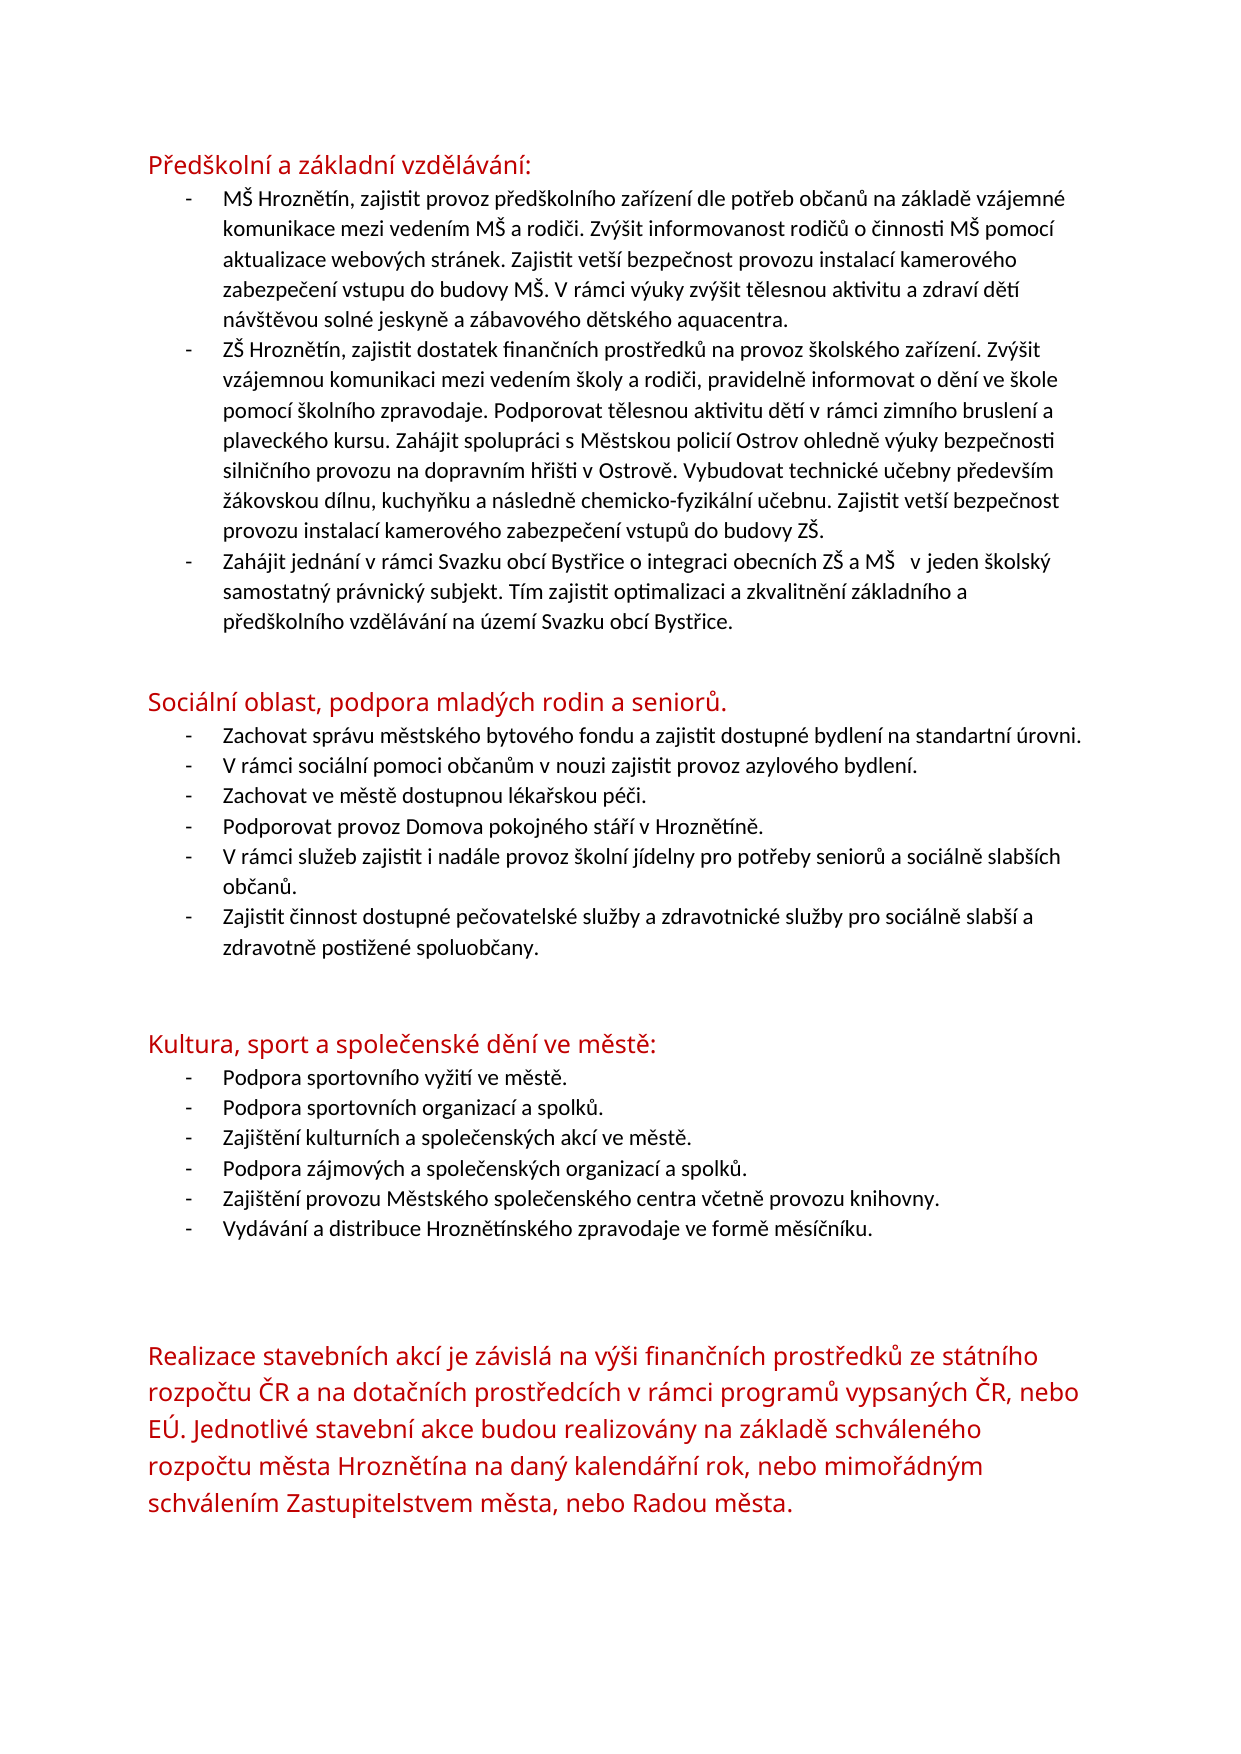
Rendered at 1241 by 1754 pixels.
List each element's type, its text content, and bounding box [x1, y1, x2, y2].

list Vydávání a distribuce Hroznětínského zpravodaje ve formě měsíčníku. [185, 1214, 1093, 1242]
list Podpora sportovních organizací a spolků. [185, 1093, 1093, 1121]
subtitle Realizace stavebních akcí je závislá na výši finančních prostředků ze státního rozpočtu ČR a na dotačních prostředcích v rámci programů vypsaných ČR, nebo EÚ. Jednotlivé stavební akce budou realizovány na základě schváleného rozpočtu města Hroznětína na daný kalendářní rok, nebo mimořádným schválením Zastupitelstvem města, nebo Radou města. [148, 1338, 1093, 1519]
list Podpora zájmových a společenských organizací a spolků. [185, 1154, 1093, 1182]
subtitle Sociální oblast, podpora mladých rodin a seniorů. [148, 684, 1093, 718]
list V rámci služeb zajistit i nadále provoz školní jídelny pro potřeby seniorů a sociálně slabších občanů. [185, 842, 1093, 900]
list V rámci sociální pomoci občanům v nouzi zajistit provoz azylového bydlení. [185, 751, 1093, 779]
list Zachovat ve městě dostupnou lékařskou péči. [185, 782, 1093, 809]
list Zachovat správu městského bytového fondu a zajistit dostupné bydlení na standartní úrovni. [185, 721, 1093, 749]
subtitle Kultura, sport a společenské dění ve městě: [148, 1026, 1093, 1060]
list Zajištění kulturních a společenských akcí ve městě. [185, 1123, 1093, 1152]
list Podpora sportovního vyžití ve městě. [185, 1063, 1093, 1091]
list ZŠ Hroznětín, zajistit dostatek finančních prostředků na provoz školského zařízení. Zvýšit vzájemnou komunikaci mezi vedením školy a rodiči, pravidelně informovat o dění ve škole pomocí školního zpravodaje. Podporovat tělesnou aktivitu dětí v rámci zimního bruslení a plaveckého kursu. Zahájit spolupráci s Městskou policií Ostrov ohledně výuky bezpečnosti silničního provozu na dopravním hřišti v Ostrově. Vybudovat technické učebny především žákovskou dílnu, kuchyňku a následně chemicko-fyzikální učebnu. Zajistit vetší bezpečnost provozu instalací kamerového zabezpečení vstupů do budovy ZŠ. [185, 335, 1093, 545]
list Zajištění provozu Městského společenského centra včetně provozu knihovny. [185, 1184, 1093, 1212]
list Zajistit činnost dostupné pečovatelské služby a zdravotnické služby pro sociálně slabší a zdravotně postižené spoluobčany. [185, 902, 1093, 961]
list MŠ Hroznětín, zajistit provoz předškolního zařízení dle potřeb občanů na základě vzájemné komunikace mezi vedením MŠ a rodiči. Zvýšit informovanost rodičů o činnosti MŠ pomocí aktualizace webových stránek. Zajistit vetší bezpečnost provozu instalací kamerového zabezpečení vstupu do budovy MŠ. V rámci výuky zvýšit tělesnou aktivitu a zdraví dětí návštěvou solné jeskyně a zábavového dětského aquacentra. [185, 184, 1093, 333]
list Zahájit jednání v rámci Svazku obcí Bystřice o integraci obecních ZŠ a MŠ v jeden školský samostatný právnický subjekt. Tím zajistit optimalizaci a zkvalitnění základního a předškolního vzdělávání na území Svazku obcí Bystřice. [185, 547, 1093, 635]
subtitle Předškolní a základní vzdělávání: [148, 148, 1093, 182]
list Podporovat provoz Domova pokojného stáří v Hroznětíně. [185, 812, 1093, 840]
